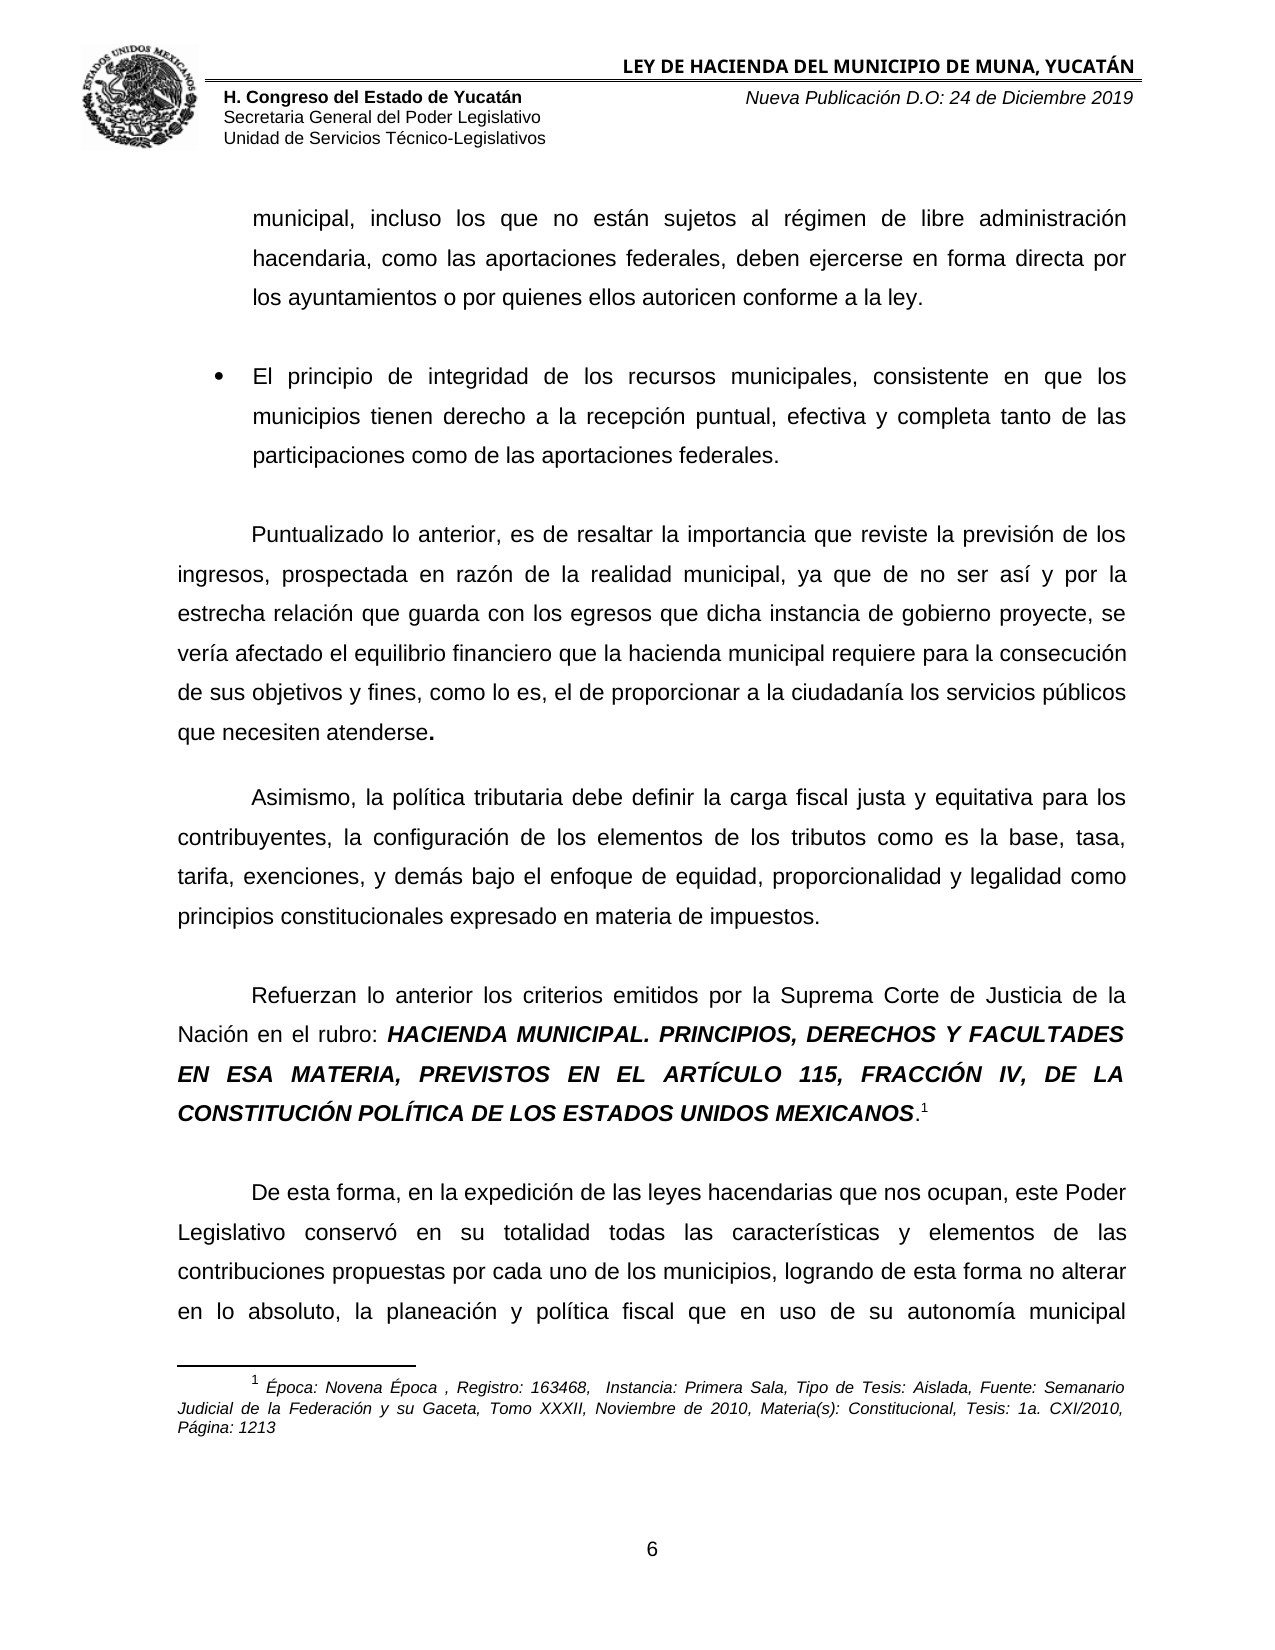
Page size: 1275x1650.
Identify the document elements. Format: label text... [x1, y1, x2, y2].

text Puntualizado lo anterior, es de resaltar la importancia que reviste la previsión de los ingresos, prospectada en razón de la realidad municipal, ya que de no ser así y por la estrecha relación que guarda con los egresos que dicha instancia de gobierno proyecte, se vería afectado el equilibrio financiero que la hacienda municipal requiere para la consecución de sus objetivos y fines, como lo es, el de proporcionar a la ciudadanía los servicios públicos que necesiten atenderse. [177, 521, 1127, 745]
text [177, 1179, 1127, 1324]
list El principio de integridad de los recursos municipales, consistente en que los municipios tienen derecho a la recepción puntual, efectiva y completa tanto de las participaciones como de las aportaciones federales. [215, 363, 1127, 468]
text Asimismo, la política tributaria debe definir la carga fiscal justa y equitativa para los contribuyentes, la configuración de los elementos de los tributos como es la base, tasa, tarifa, exenciones, y demás bajo el enfoque de equidad, proporcionalidad y legalidad como principios constitucionales expresado en materia de impuestos. [177, 784, 1127, 929]
text Refuerzan lo anterior los criterios emitidos por la Suprema Corte de Justicia de la Nación en el rubro: HACIENDA MUNICIPAL. PRINCIPIOS, DERECHOS Y FACULTADES EN ESA MATERIA, PREVISTOS EN EL ARTÍCULO 115, FRACCIÓN IV, DE LA CONSTITUCIÓN POLÍTICA DE LOS ESTADOS UNIDOS MEXICANOS. [177, 982, 1127, 1127]
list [215, 205, 1127, 311]
